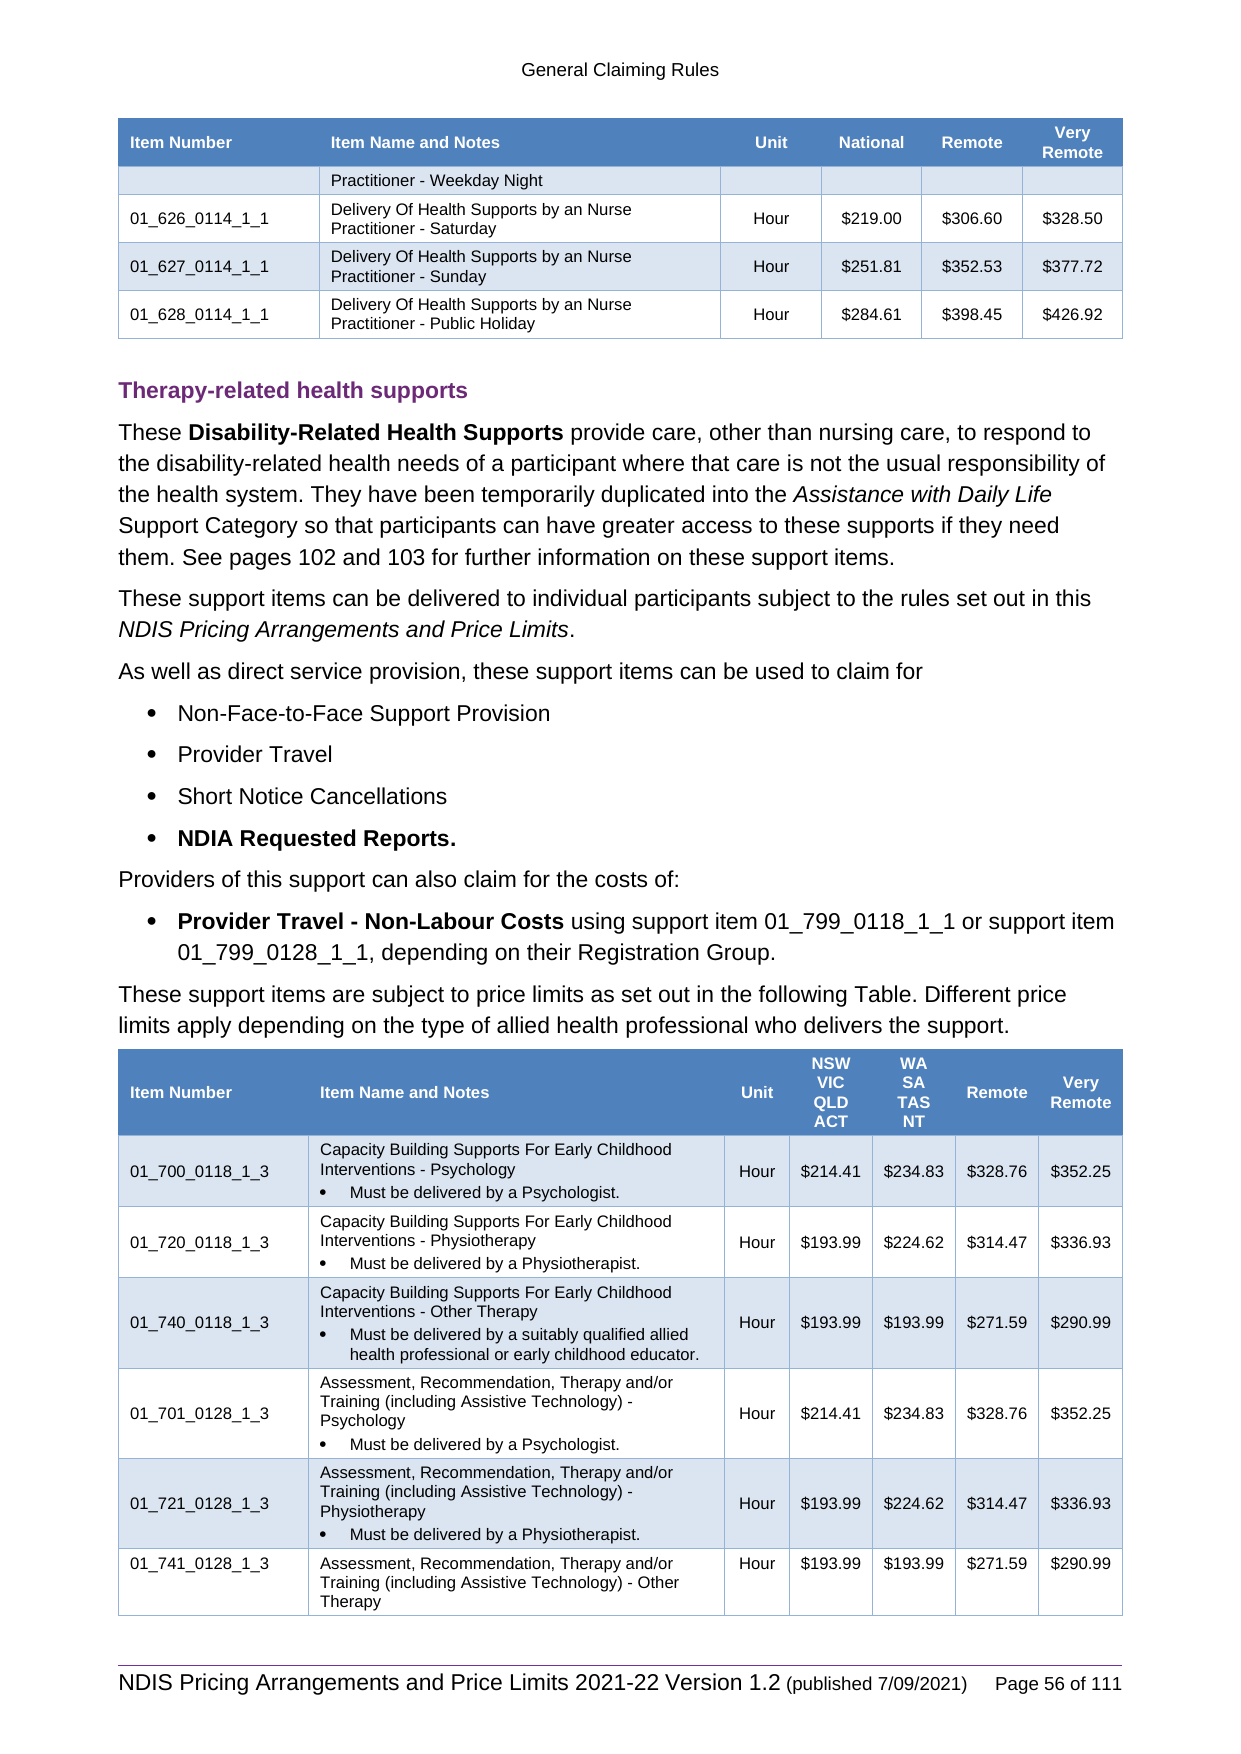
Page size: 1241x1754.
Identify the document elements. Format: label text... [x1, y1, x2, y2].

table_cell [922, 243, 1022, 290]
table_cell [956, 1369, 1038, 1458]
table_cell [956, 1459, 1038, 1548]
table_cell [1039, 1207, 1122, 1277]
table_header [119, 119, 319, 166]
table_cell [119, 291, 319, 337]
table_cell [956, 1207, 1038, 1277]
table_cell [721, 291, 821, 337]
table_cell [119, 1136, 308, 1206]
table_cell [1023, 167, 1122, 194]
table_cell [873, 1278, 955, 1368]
text Provider Travel - Non-Labour Costs using support item 01_799_0118_1_1 or support item 01_799_0128_1_1, depending on their Registration Group. [148, 903, 1122, 966]
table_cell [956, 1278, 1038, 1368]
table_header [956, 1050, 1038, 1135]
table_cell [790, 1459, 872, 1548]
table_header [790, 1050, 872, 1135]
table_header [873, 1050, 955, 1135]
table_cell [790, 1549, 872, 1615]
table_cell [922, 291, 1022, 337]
text NDIA Requested Reports. [148, 820, 1122, 851]
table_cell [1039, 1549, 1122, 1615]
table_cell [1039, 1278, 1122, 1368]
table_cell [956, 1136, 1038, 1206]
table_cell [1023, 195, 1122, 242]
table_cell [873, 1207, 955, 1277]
text Provider Travel [148, 736, 1122, 768]
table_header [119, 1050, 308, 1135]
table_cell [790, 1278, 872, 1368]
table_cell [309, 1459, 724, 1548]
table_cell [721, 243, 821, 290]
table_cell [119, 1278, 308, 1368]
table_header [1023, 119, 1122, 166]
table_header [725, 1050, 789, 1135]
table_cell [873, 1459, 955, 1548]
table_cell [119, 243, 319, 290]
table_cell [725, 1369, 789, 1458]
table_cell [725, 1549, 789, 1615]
text These Disability-Related Health Supports provide care, other than nursing care, to respond to the disability-related health needs of a participant where that care is not the usual responsibility of the health system. They have been temporarily duplicated into the Assistance with Daily Life Support Category so that participants can have greater access to these supports if they need them. See pages 103 and 104 for further information on these support items. [118, 413, 1122, 570]
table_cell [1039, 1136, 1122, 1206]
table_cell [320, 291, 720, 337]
text These support items are subject to price limits as set out in the following Table. Different price limits apply depending on the type of allied health professional who delivers the support. [118, 976, 1122, 1038]
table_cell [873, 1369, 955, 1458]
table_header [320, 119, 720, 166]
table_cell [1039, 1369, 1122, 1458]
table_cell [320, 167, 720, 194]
text As well as direct service provision, these support items can be used to claim for [118, 653, 1122, 684]
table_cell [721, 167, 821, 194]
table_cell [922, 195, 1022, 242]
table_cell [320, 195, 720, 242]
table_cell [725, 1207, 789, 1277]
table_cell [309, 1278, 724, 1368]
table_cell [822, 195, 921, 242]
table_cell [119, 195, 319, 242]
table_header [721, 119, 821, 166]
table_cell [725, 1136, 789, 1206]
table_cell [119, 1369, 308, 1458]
subtitle Therapy-related health supports [118, 372, 1122, 403]
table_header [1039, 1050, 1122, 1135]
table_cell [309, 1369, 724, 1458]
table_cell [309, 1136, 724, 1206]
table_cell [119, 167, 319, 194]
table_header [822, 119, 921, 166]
text Providers of this support can also claim for the costs of: [118, 861, 1122, 893]
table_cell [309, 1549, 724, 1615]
text These support items can be delivered to individual participants subject to the rules set out in this NDIS Pricing Arrangements and Price Limits. [118, 580, 1122, 643]
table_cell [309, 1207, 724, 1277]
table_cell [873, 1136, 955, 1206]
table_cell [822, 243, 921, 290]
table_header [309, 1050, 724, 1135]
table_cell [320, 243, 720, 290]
text Short Notice Cancellations [148, 778, 1122, 809]
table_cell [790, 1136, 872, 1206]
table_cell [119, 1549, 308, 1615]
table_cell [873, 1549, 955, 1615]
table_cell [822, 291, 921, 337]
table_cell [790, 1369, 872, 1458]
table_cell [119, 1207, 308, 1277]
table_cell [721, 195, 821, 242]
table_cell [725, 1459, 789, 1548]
text Non-Face-to-Face Support Provision [148, 695, 1122, 726]
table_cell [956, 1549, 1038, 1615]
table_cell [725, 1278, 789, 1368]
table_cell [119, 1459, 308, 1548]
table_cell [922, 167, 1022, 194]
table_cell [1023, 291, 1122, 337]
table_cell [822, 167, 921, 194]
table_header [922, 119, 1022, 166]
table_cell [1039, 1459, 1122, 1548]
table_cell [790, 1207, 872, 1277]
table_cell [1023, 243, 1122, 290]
